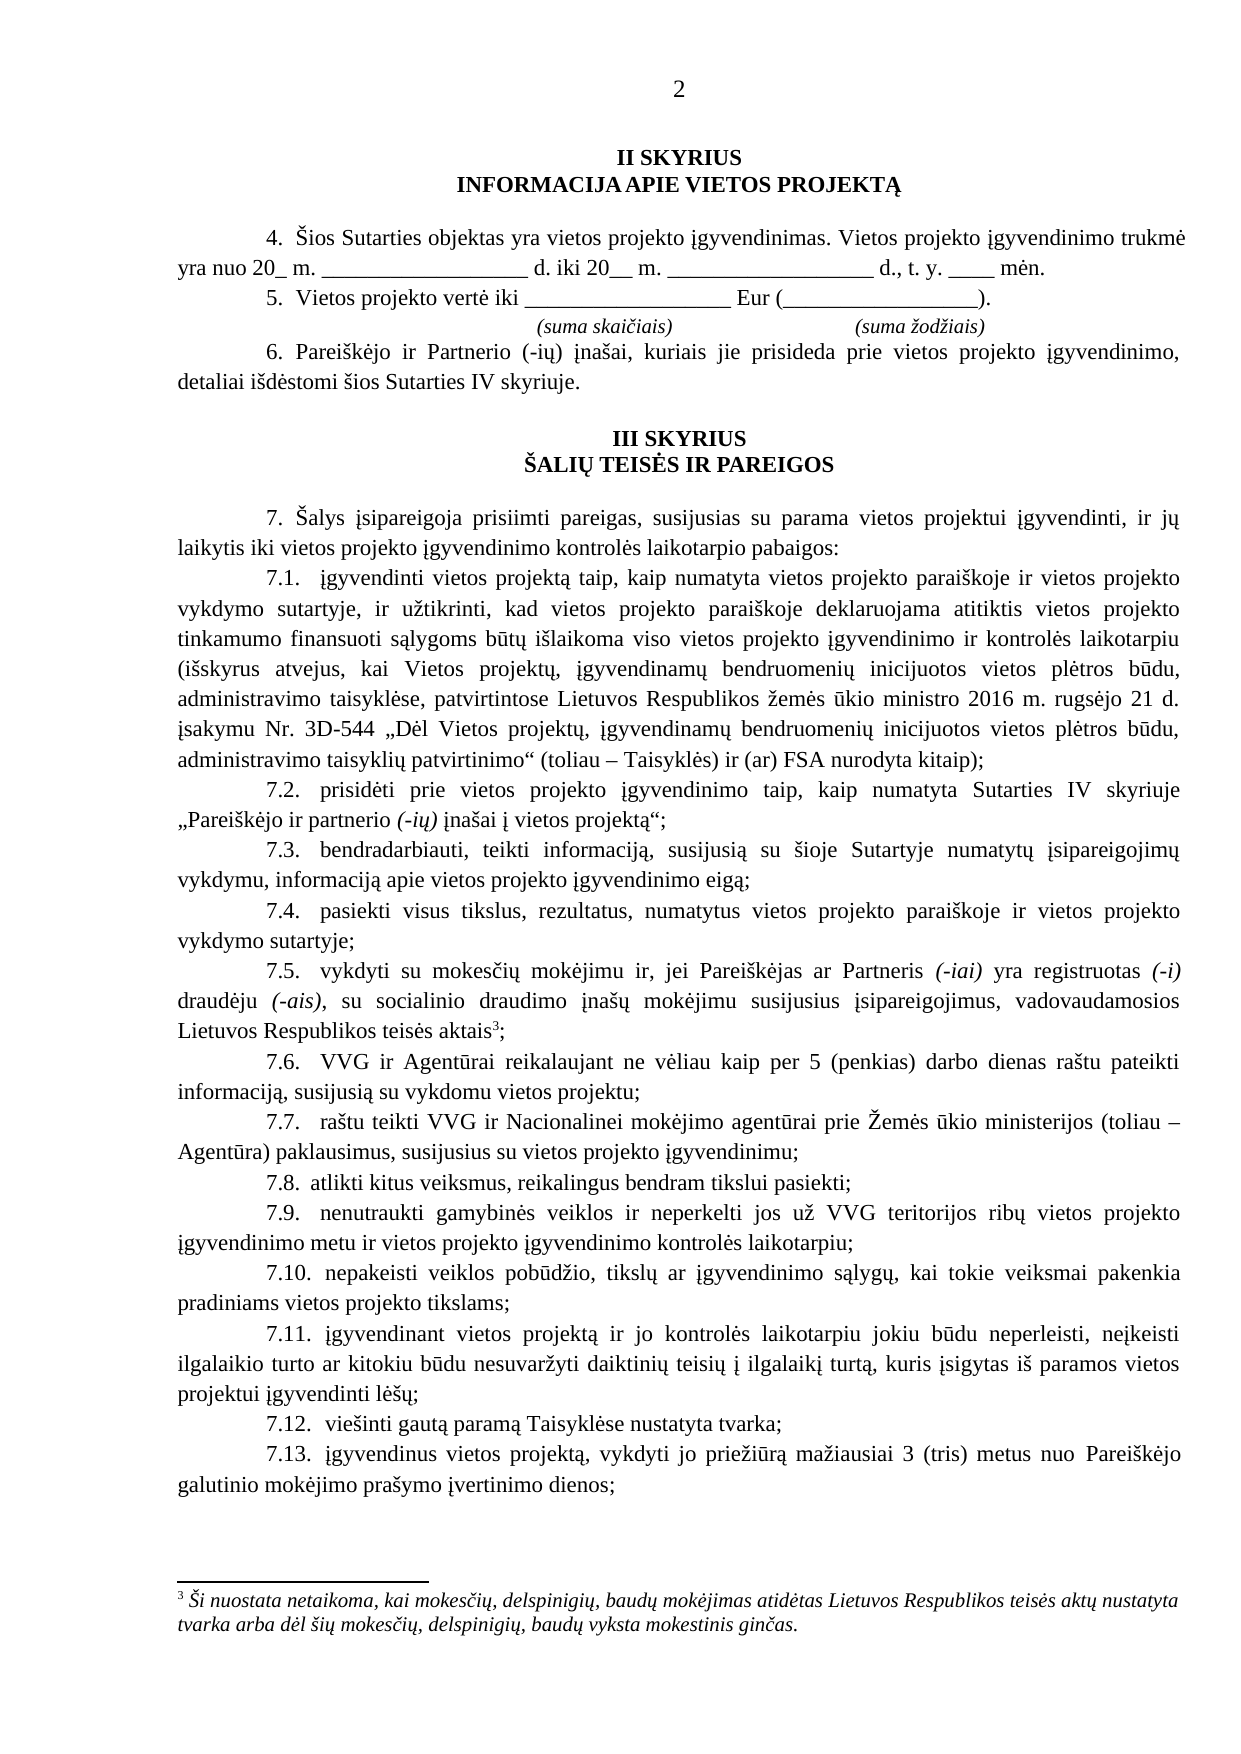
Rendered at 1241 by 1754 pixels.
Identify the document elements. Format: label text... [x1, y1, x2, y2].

list 7.2. prisidėti prie vietos projekto įgyvendinimo taip, kaip numatyta Sutarties IV skyriuje „Pareiškėjo ir partnerio (-ių) įnašai į vietos projektą“; [177, 776, 1181, 832]
subtitle INFORMACIJA APIE VIETOS PROJEKTĄ [177, 171, 1181, 197]
subtitle ii skyrius [177, 144, 1181, 171]
text 7. Šalys įsipareigoja prisiimti pareigas, susijusias su parama vietos projektui įgyvendinti, ir jų laikytis iki vietos projekto įgyvendinimo kontrolės laikotarpio pabaigos: [177, 504, 1181, 561]
list 7.13. įgyvendinus vietos projektą, vykdyti jo priežiūrą mažiausiai 3 (tris) metus nuo Pareiškėjo galutinio mokėjimo prašymo įvertinimo dienos; [177, 1441, 1181, 1497]
text 7.5. vykdyti su mokesčių mokėjimu ir, jei Pareiškėjas ar Partneris (-iai) yra registruotas (-i) draudėju (-ais), su socialinio draudimo įnašų mokėjimu susijusius įsipareigojimus, vadovaudamosios Lietuvos Respublikos teisės aktais; [177, 957, 1181, 1044]
text 7.11. įgyvendinant vietos projektą ir jo kontrolės laikotarpiu jokiu būdu neperleisti, neįkeisti ilgalaikio turto ar kitokiu būdu nesuvaržyti daiktinių teisių į ilgalaikį turtą, kuris įsigytas iš paramos vietos projektui įgyvendinti lėšų; [177, 1320, 1181, 1406]
list 7.7. raštu teikti VVG ir Nacionalinei mokėjimo agentūrai prie Žemės ūkio ministerijos (toliau – Agentūra) paklausimus, susijusius su vietos projekto įgyvendinimu; [177, 1108, 1181, 1165]
list 7.3. bendradarbiauti, teikti informaciją, susijusią su šioje Sutartyje numatytų įsipareigojimų vykdymu, informaciją apie vietos projekto įgyvendinimo eigą; [177, 836, 1181, 893]
list Vietos projekto vertė iki __________________ Eur (_________________). [177, 284, 1181, 310]
text 7.9. nenutraukti gamybinės veiklos ir neperkelti jos už VVG teritorijos ribų vietos projekto įgyvendinimo metu ir vietos projekto įgyvendinimo kontrolės laikotarpiu; [177, 1199, 1181, 1255]
subtitle III skyrius [177, 425, 1181, 451]
list Šios Sutarties objektas yra vietos projekto įgyvendinimas. Vietos projekto įgyvendinimo trukmė yra nuo 20_ m. __________________ d. iki 20__ m. __________________ d., t. y. ____ mėn. [177, 223, 1187, 280]
text 7.12. viešinti gautą paramą Taisyklėse nustatyta tvarka; [177, 1410, 1181, 1437]
list 7.4. pasiekti visus tikslus, rezultatus, numatytus vietos projekto paraiškoje ir vietos projekto vykdymo sutartyje; [177, 897, 1181, 953]
text 7.6. VVG ir Agentūrai reikalaujant ne vėliau kaip per 5 (penkias) darbo dienas raštu pateikti informaciją, susijusią su vykdomu vietos projektu; [177, 1048, 1181, 1104]
text (suma skaičiais) (suma žodžiais) [177, 314, 1181, 338]
list 7.8. atlikti kitus veiksmus, reikalingus bendram tikslui pasiekti; [177, 1169, 1181, 1195]
text 7.10. nepakeisti veiklos pobūdžio, tikslų ar įgyvendinimo sąlygų, kai tokie veiksmai pakenkia pradiniams vietos projekto tikslams; [177, 1259, 1181, 1316]
text 6. Pareiškėjo ir Partnerio (-ių) įnašai, kuriais jie prisideda prie vietos projekto įgyvendinimo, detaliai išdėstomi šios Sutarties IV skyriuje. [177, 338, 1181, 395]
subtitle Šalių teisės ir pareigos [177, 451, 1181, 478]
list 7.1. įgyvendinti vietos projektą taip, kaip numatyta vietos projekto paraiškoje ir vietos projekto vykdymo sutartyje, ir užtikrinti, kad vietos projekto paraiškoje deklaruojama atitiktis vietos projekto tinkamumo finansuoti sąlygoms būtų išlaikoma viso vietos projekto įgyvendinimo ir kontrolės laikotarpiu (išskyrus atvejus, kai Vietos projektų, įgyvendinamų bendruomenių inicijuotos vietos plėtros būdu, administravimo taisyklėse, patvirtintose Lietuvos Respublikos žemės ūkio ministro 2016 m. rugsėjo 21 d. įsakymu Nr. 3D-544 „Dėl Vietos projektų, įgyvendinamų bendruomenių inicijuotos vietos plėtros būdu, administravimo taisyklių patvirtinimo“ (toliau – Taisyklės) ir (ar) FSA nurodyta kitaip); [177, 564, 1181, 772]
